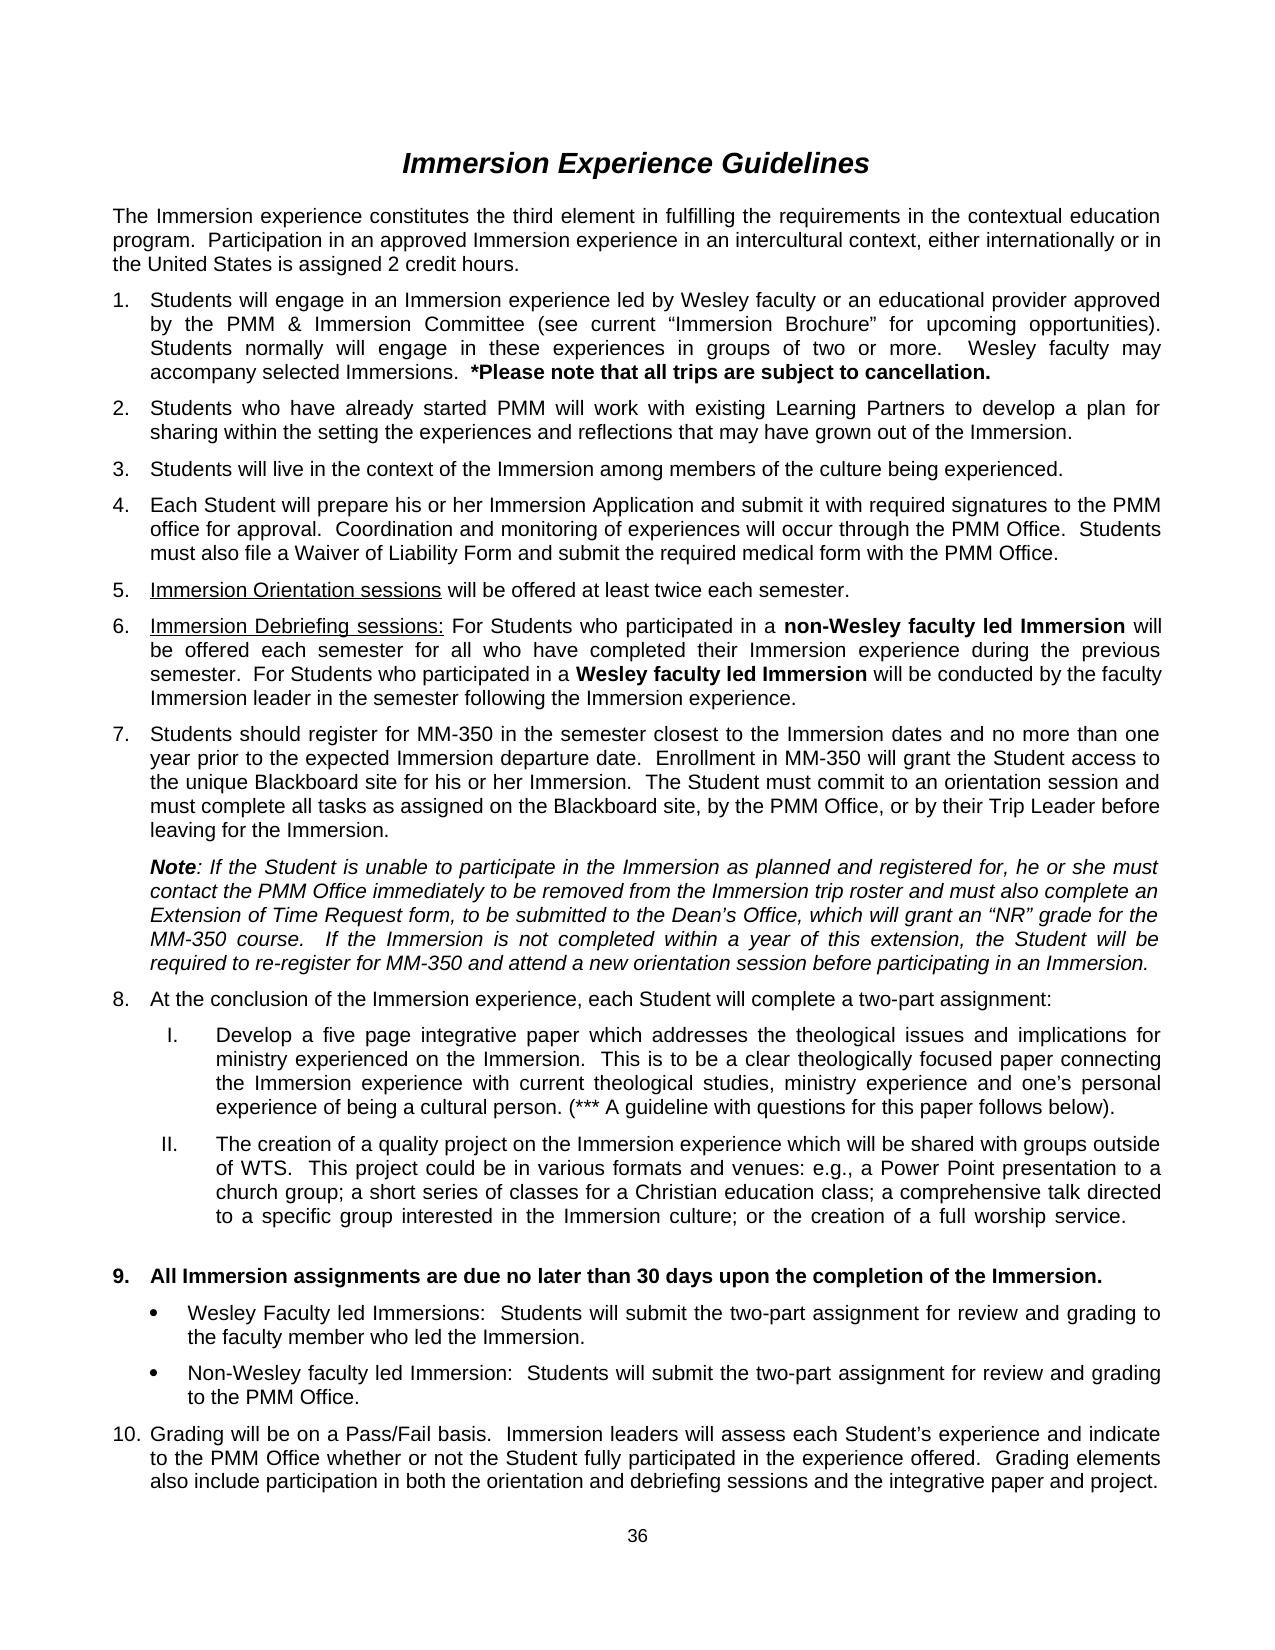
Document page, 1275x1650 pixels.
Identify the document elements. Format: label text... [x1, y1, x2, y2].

list Students will live in the context of the Immersion among members of the culture being experienced. [112, 457, 1162, 481]
text Immersion Experience Guidelines [112, 146, 1162, 179]
list The creation of a quality project on the Immersion experience which will be shared with groups outside of WTS. This project could be in various formats and venues: e.g., a Power Point presentation to a church group; a short series of classes for a Christian education class; a comprehensive talk directed to a specific group interested in the Immersion culture; or the creation of a full worship service. [178, 1132, 1162, 1251]
list Immersion Orientation sessions will be offered at least twice each semester. [112, 577, 1162, 601]
list Grading will be on a Pass/Fail basis. Immersion leaders will assess each Student’s experience and indicate to the PMM Office whether or not the Student fully participated in the experience offered. Grading elements also include participation in both the orientation and debriefing sessions and the integrative paper and project. [112, 1421, 1162, 1493]
list Non-Wesley faculty led Immersion: Students will submit the two-part assignment for review and grading to the PMM Office. [150, 1361, 1162, 1409]
text The Immersion experience constitutes the third element in fulfilling the requirements in the contextual education program. Participation in an approved Immersion experience in an intercultural context, either internationally or in the United States is assigned 2 credit hours. [112, 203, 1162, 275]
text Note: If the Student is unable to participate in the Immersion as planned and registered for, he or she must contact the PMM Office immediately to be removed from the Immersion trip roster and must also complete an Extension of Time Request form, to be submitted to the Dean’s Office, which will grant an “NR” grade for the MM-350 course. If the Immersion is not completed within a year of this extension, the Student will be required to re-register for MM-350 and attend a new orientation session before participating in an Immersion. [150, 854, 1162, 974]
list Students will engage in an Immersion experience led by Wesley faculty or an educational provider approved by the PMM & Immersion Committee (see current “Immersion Brochure” for upcoming opportunities). Students normally will engage in these experiences in groups of two or more. Wesley faculty may accompany selected Immersions. *Please note that all trips are subject to cancellation. [112, 288, 1162, 384]
list Each Student will prepare his or her Immersion Application and submit it with required signatures to the PMM office for approval. Coordination and monitoring of experiences will occur through the PMM Office. Students must also file a Waiver of Liability Form and submit the required medical form with the PMM Office. [112, 493, 1162, 565]
list Immersion Debriefing sessions: For Students who participated in a non-Wesley faculty led Immersion will be offered each semester for all who have completed their Immersion experience during the previous semester. For Students who participated in a Wesley faculty led Immersion will be conducted by the faculty Immersion leader in the semester following the Immersion experience. [112, 614, 1162, 710]
list Students should register for MM-350 in the semester closest to the Immersion dates and no more than one year prior to the expected Immersion departure date. Enrollment in MM-350 will grant the Student access to the unique Blackboard site for his or her Immersion. The Student must commit to an orientation session and must complete all tasks as assigned on the Blackboard site, by the PMM Office, or by their Trip Leader before leaving for the Immersion. [112, 722, 1162, 842]
list Develop a five page integrative paper which addresses the theological issues and implications for ministry experienced on the Immersion. This is to be a clear theologically focused paper connecting the Immersion experience with current theological studies, ministry experience and one’s personal experience of being a cultural person. (*** A guideline with questions for this paper follows below). [178, 1023, 1162, 1119]
list All Immersion assignments are due no later than 30 days upon the completion of the Immersion. [112, 1264, 1162, 1288]
list Wesley Faculty led Immersions: Students will submit the two-part assignment for review and grading to the faculty member who led the Immersion. [150, 1300, 1162, 1348]
list At the conclusion of the Immersion experience, each Student will complete a two-part assignment: [112, 987, 1162, 1011]
list Students who have already started PMM will work with existing Learning Partners to develop a plan for sharing within the setting the experiences and reflections that may have grown out of the Immersion. [112, 396, 1162, 444]
